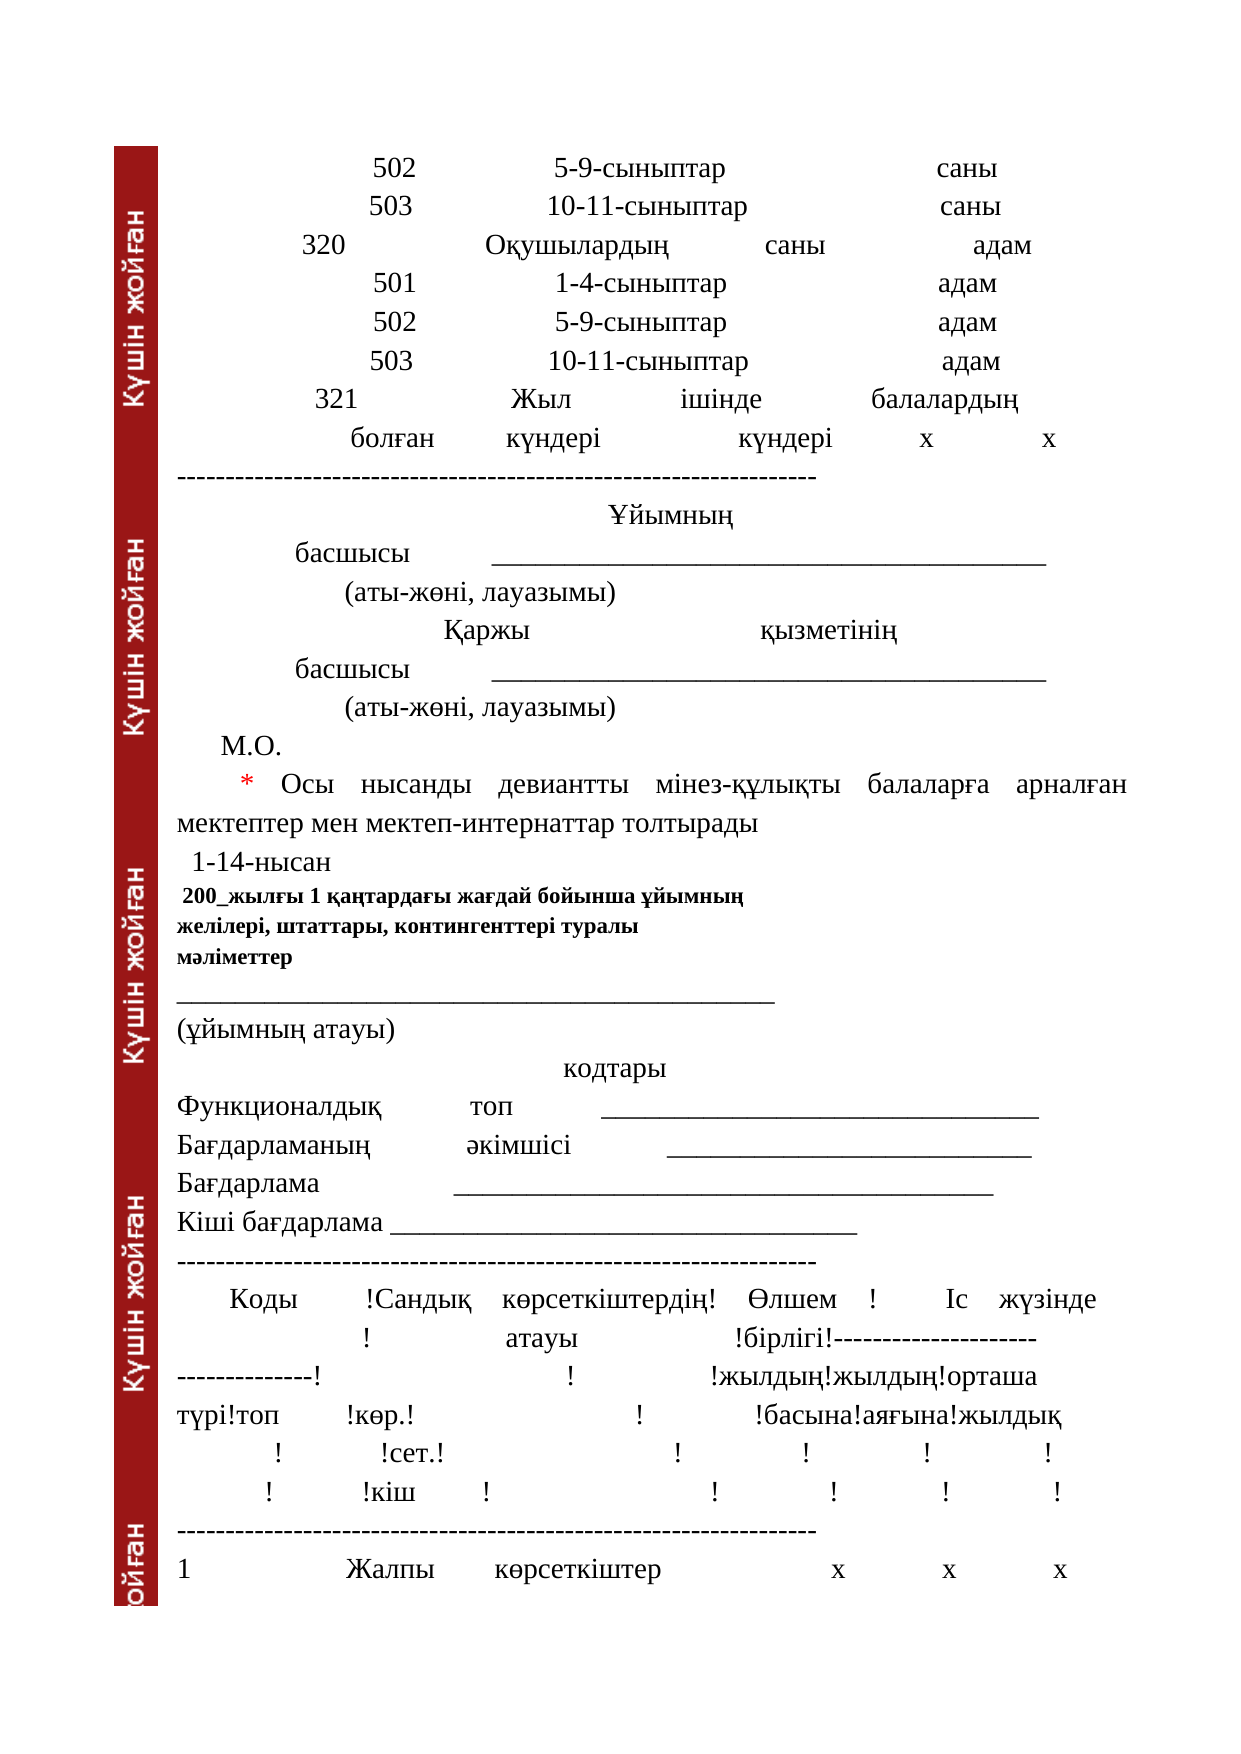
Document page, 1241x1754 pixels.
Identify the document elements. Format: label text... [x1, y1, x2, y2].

picture [114, 146, 158, 150]
text М.О. [112, 728, 1128, 762]
text Ұйымның басшысы ______________________________________ (аты-жөнi, лауазымы) [112, 497, 1128, 607]
picture [114, 492, 158, 497]
text Функционалдық топ ______________________________ Бағдарламаның әкiмшiсi _________________________ Бағдарлама _____________________________________ Кiшi бағдарлама ________________________________ [112, 1088, 1128, 1238]
picture [114, 762, 158, 767]
picture [114, 839, 158, 844]
picture [114, 1238, 158, 1243]
text * Осы нысанды девиантты мiнез-құлықты балаларға арналған мектептер мен мектеп-интернаттар толтырады [112, 767, 1128, 839]
text _________________________________________ (ұйымның атауы) [112, 973, 1128, 1045]
text 1-14-нысан [112, 844, 1128, 877]
picture [114, 607, 158, 612]
picture [114, 1083, 158, 1088]
picture [114, 723, 158, 728]
picture [114, 1584, 158, 1606]
picture [114, 969, 158, 973]
text Қаржы қызметiнiң басшысы ______________________________________ (аты-жөнi, лауазымы) [112, 612, 1128, 723]
text кодтары [112, 1050, 1128, 1083]
text 200_жылғы 1 қаңтардағы жағдай бойынша ұйымның желiлерi, штаттары, контингенттерi туралы мәлiметтер [112, 882, 1128, 969]
picture [114, 877, 158, 882]
picture [114, 1045, 158, 1050]
